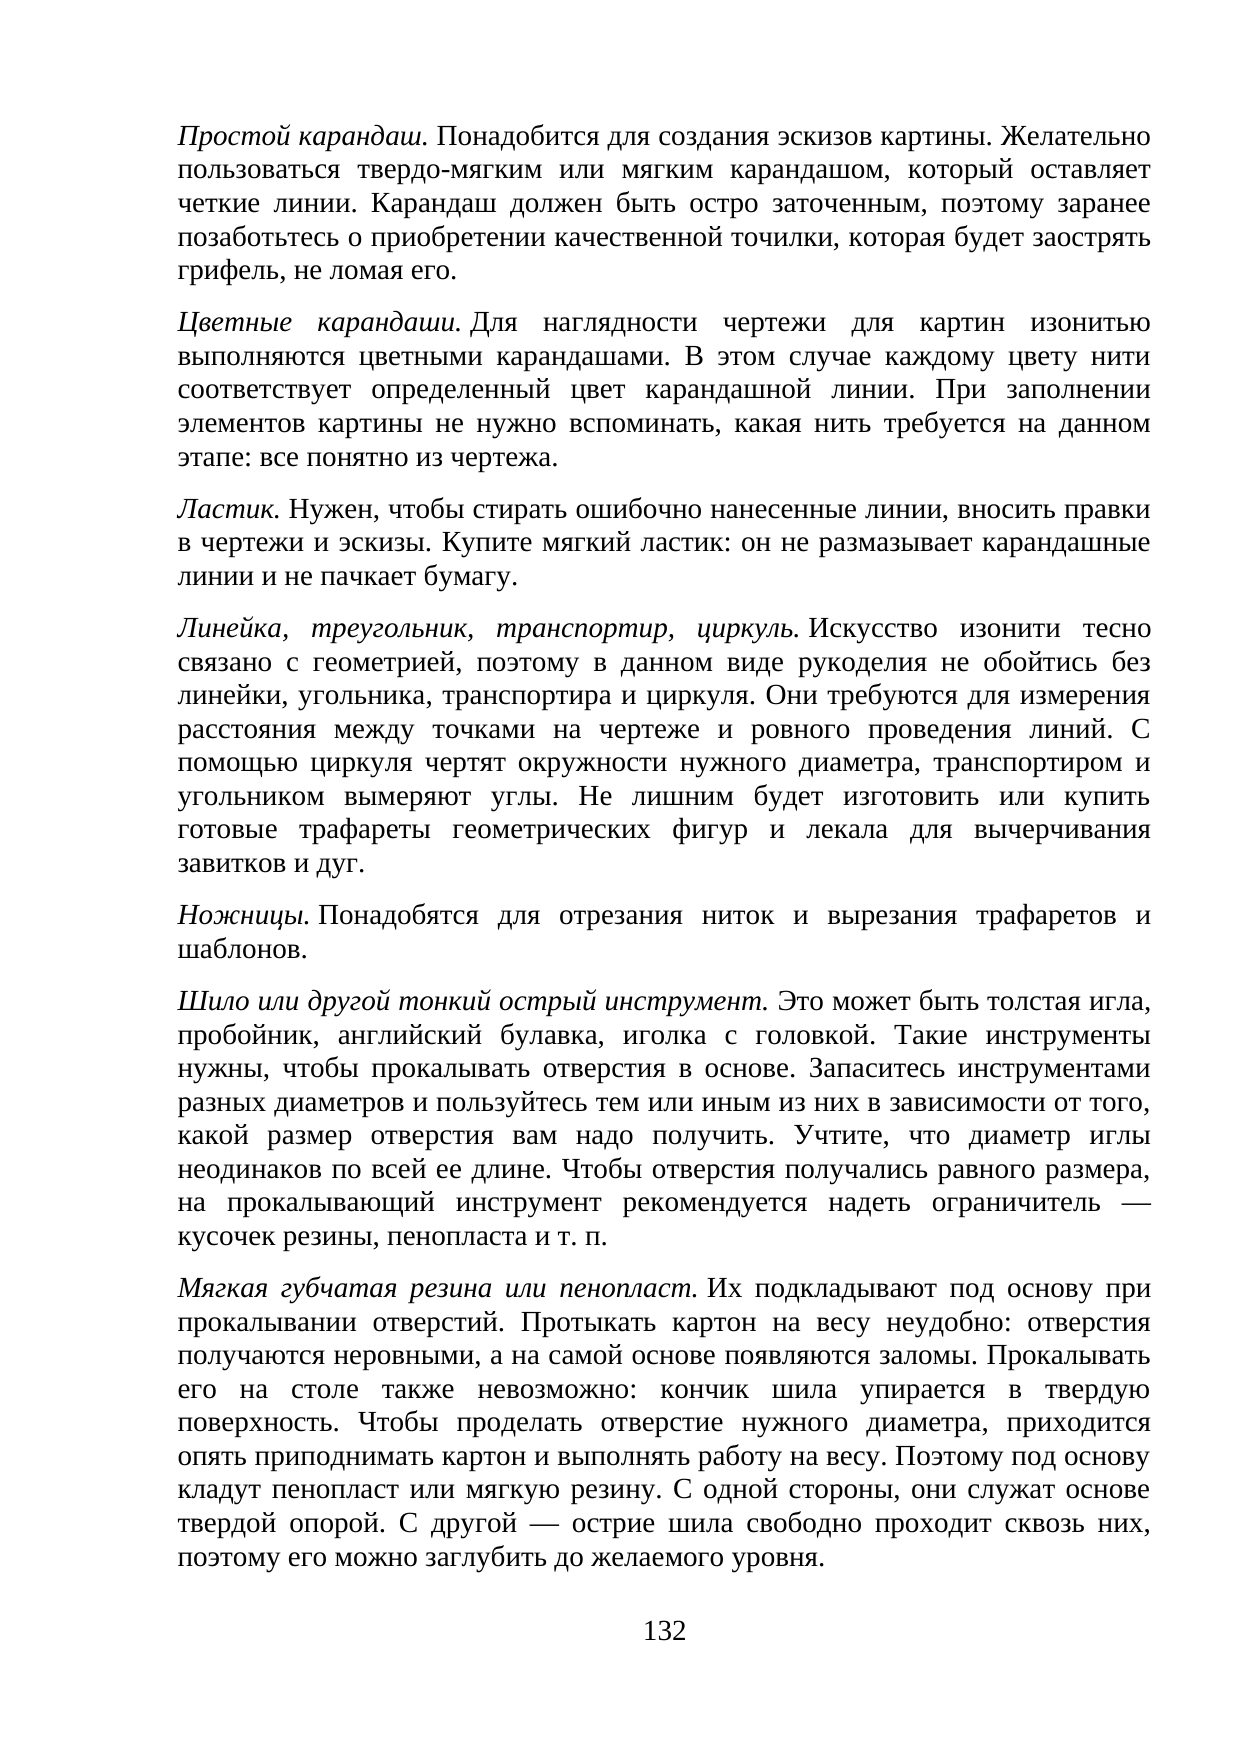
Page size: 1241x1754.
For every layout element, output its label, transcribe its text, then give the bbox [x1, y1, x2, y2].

text Простой карандаш. Понадобится для создания эскизов картины. Желательно пользоваться твердо-мягким или мягким карандашом, который оставляет четкие линии. Карандаш должен быть остро заточенным, поэтому заранее позаботьтесь о приобретении качественной точилки, которая будет заострять грифель, не ломая его. [177, 118, 1152, 286]
text Шило или другой тонкий острый инструмент. Это может быть толстая игла, пробойник, английский булавка, иголка с головкой. Такие инструменты нужны, чтобы прокалывать отверстия в основе. Запаситесь инструментами разных диаметров и пользуйтесь тем или иным из них в зависимости от того, какой размер отверстия вам надо получить. Учтите, что диаметр иглы неодинаков по всей ее длине. Чтобы отверстия получались равного размера, на прокалывающий инструмент рекомендуется надеть ограничитель — кусочек резины, пенопласта и т. п. [177, 983, 1152, 1252]
text Цветные карандаши. Для наглядности чертежи для картин изонитью выполняются цветными карандашами. В этом случае каждому цвету нити соответствует определенный цвет карандашной линии. При заполнении элементов картины не нужно вспоминать, какая нить требуется на данном этапе: все понятно из чертежа. [177, 304, 1152, 472]
text Мягкая губчатая резина или пенопласт. Их подкладывают под основу при прокалывании отверстий. Протыкать картон на весу неудобно: отверстия получаются неровными, а на самой основе появляются заломы. Прокалывать его на столе также невозможно: кончик шила упирается в твердую поверхность. Чтобы проделать отверстие нужного диаметра, приходится опять приподнимать картон и выполнять работу на весу. Поэтому под основу кладут пенопласт или мягкую резину. С одной стороны, они служат основе твердой опорой. С другой — острие шила свободно проходит сквозь них, поэтому его можно заглубить до желаемого уровня. [177, 1270, 1152, 1572]
text Ножницы. Понадобятся для отрезания ниток и вырезания трафаретов и шаблонов. [177, 897, 1152, 964]
text Ластик. Нужен, чтобы стирать ошибочно нанесенные линии, вносить правки в чертежи и эскизы. Купите мягкий ластик: он не размазывает карандашные линии и не пачкает бумагу. [177, 491, 1152, 592]
text Линейка, треугольник, транспортир, циркуль. Искусство изонити тесно связано с геометрией, поэтому в данном виде рукоделия не обойтись без линейки, угольника, транспортира и циркуля. Они требуются для измерения расстояния между точками на чертеже и ровного проведения линий. С помощью циркуля чертят окружности нужного диаметра, транспортиром и угольником вымеряют углы. Не лишним будет изготовить или купить готовые трафареты геометрических фигур и лекала для вычерчивания завитков и дуг. [177, 610, 1152, 879]
